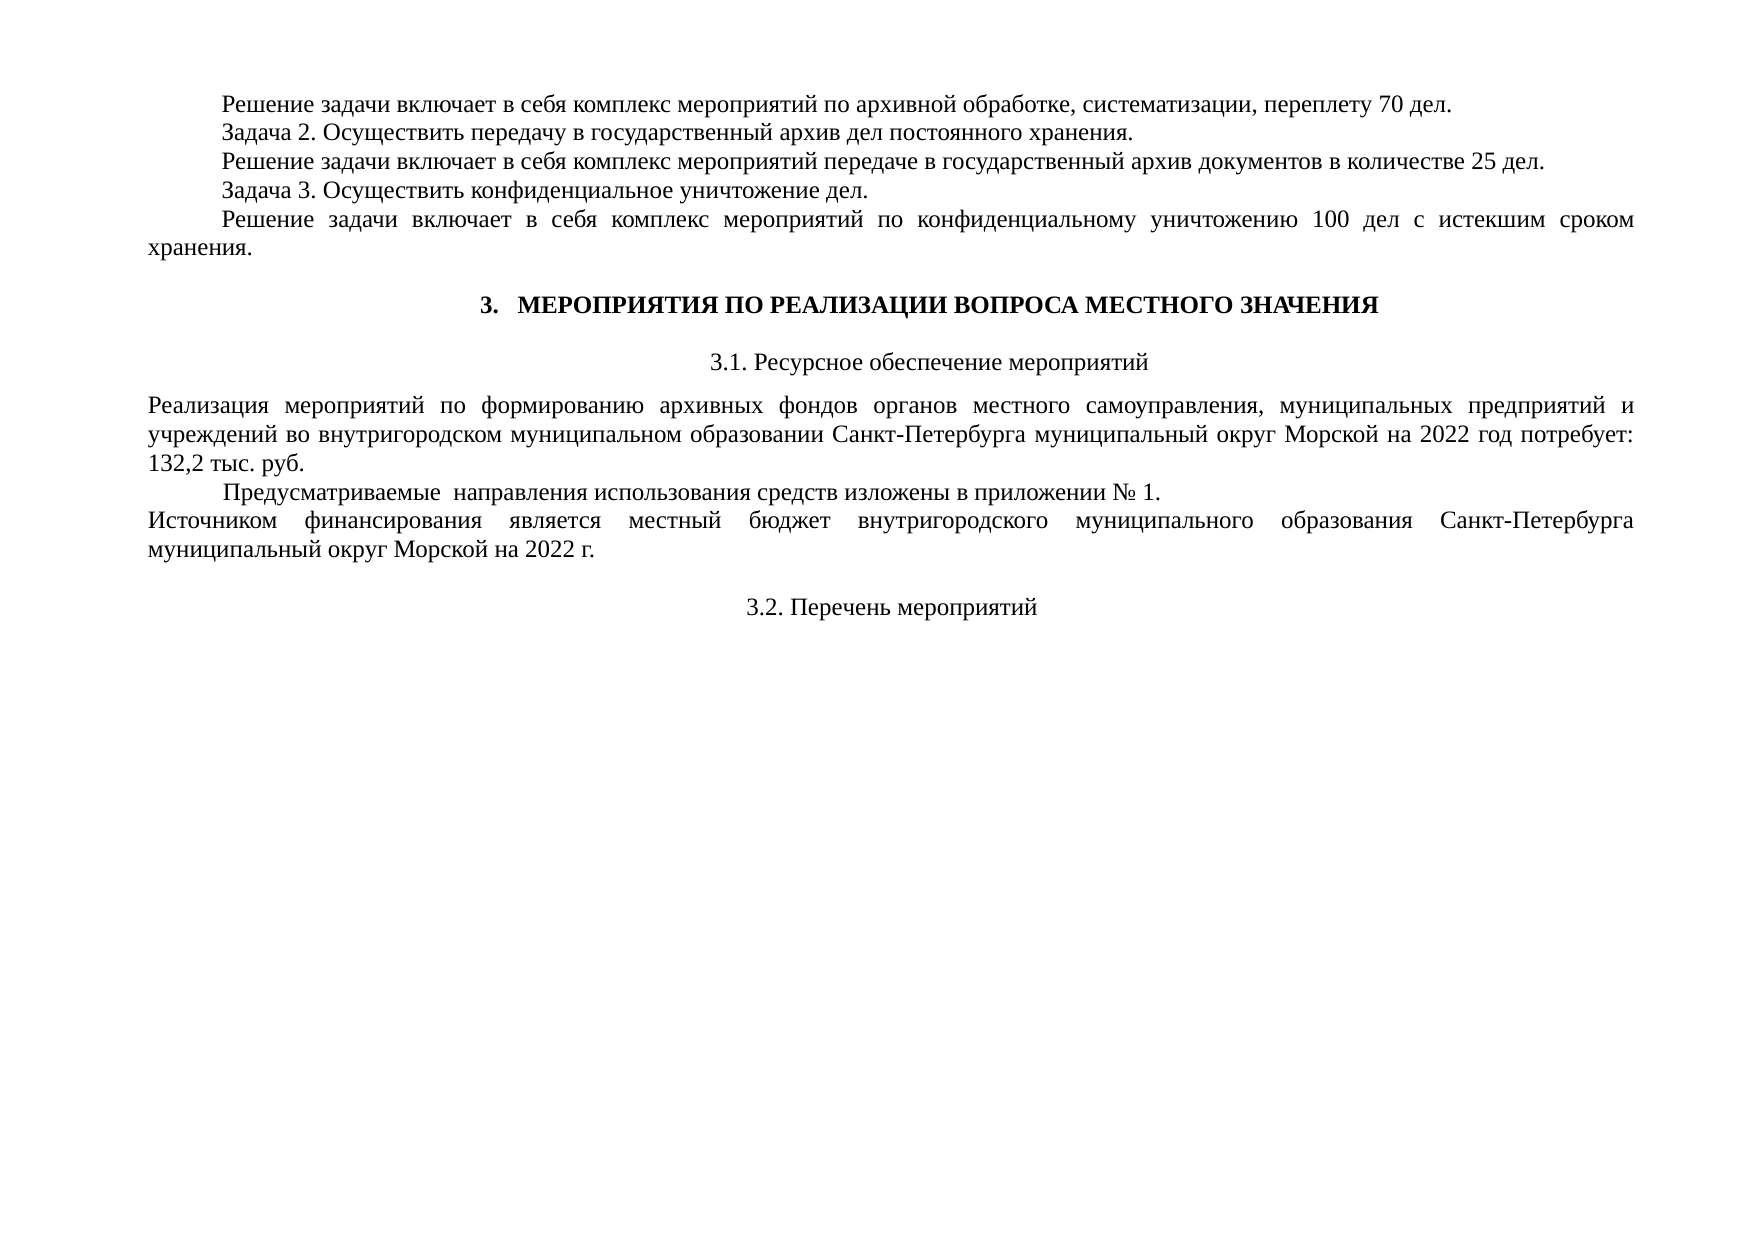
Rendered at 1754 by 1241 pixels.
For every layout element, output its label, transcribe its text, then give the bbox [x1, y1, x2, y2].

list МЕРОПРИЯТИЯ ПО РЕАЛИЗАЦИИ ВОПРОСА МЕСТНОГО ЗНАЧЕНИЯ [223, 290, 1636, 319]
text Решение задачи включает в себя комплекс мероприятий по архивной обработке, систематизации, переплету 70 дел. [148, 89, 1636, 117]
text Решение задачи включает в себя комплекс мероприятий передаче в государственный архив документов в количестве 25 дел. [148, 146, 1636, 175]
text Источником финансирования является местный бюджет внутригородского муниципального образования Санкт-Петербурга муниципальный округ Морской на 2022 г. [148, 506, 1636, 563]
text Решение задачи включает в себя комплекс мероприятий по конфиденциальному уничтожению 100 дел с истекшим сроком хранения. [148, 204, 1636, 261]
text Предусматриваемые направления использования средств изложены в приложении № 1. [148, 477, 1636, 506]
text 3.1. Ресурсное обеспечение мероприятий [148, 347, 1636, 376]
text Задача 3. Осуществить конфиденциальное уничтожение дел. [148, 175, 1636, 204]
text Задача 2. Осуществить передачу в государственный архив дел постоянного хранения. [148, 117, 1636, 146]
text 3.2. Перечень мероприятий [148, 592, 1636, 621]
text Реализация мероприятий по формированию архивных фондов органов местного самоуправления, муниципальных предприятий и учреждений во внутригородском муниципальном образовании Санкт-Петербурга муниципальный округ Морской на 2022 год потребует: 132,2 тыс. руб. [148, 391, 1636, 477]
